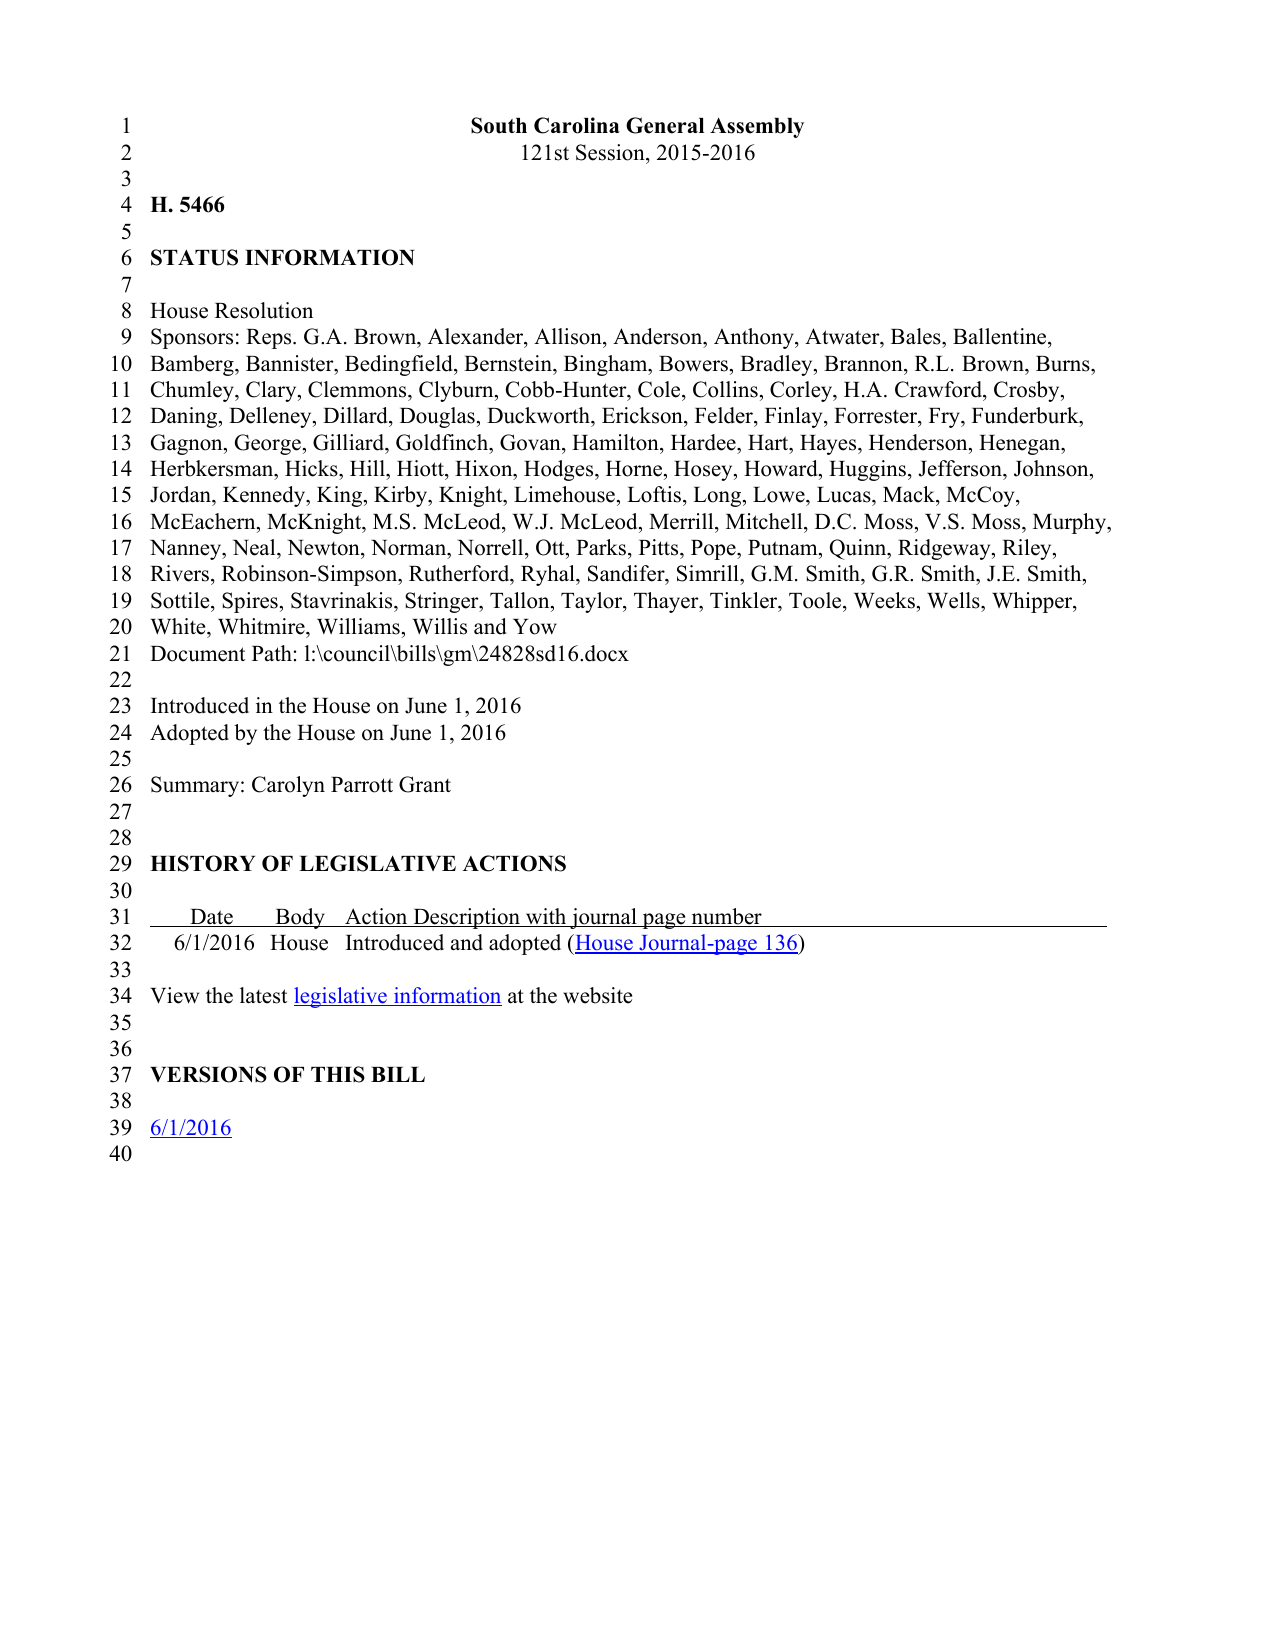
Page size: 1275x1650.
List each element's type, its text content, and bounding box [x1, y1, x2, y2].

text House Resolution [150, 297, 1125, 323]
text 121st Session, 2015-2016 [150, 139, 1125, 165]
text Summary: Carolyn Parrott Grant [150, 771, 1125, 798]
text Date Body Action Description with journal page number [150, 903, 1125, 929]
text 6/1/2016 [150, 1114, 1125, 1140]
text Adopted by the House on June 1, 2016 [150, 719, 1125, 745]
text HISTORY OF LEGISLATIVE ACTIONS [150, 850, 1125, 877]
text Introduced in the House on June 1, 2016 [150, 692, 1125, 719]
text 6/1/2016 House Introduced and adopted (House Journal-page 136) [150, 929, 1125, 956]
text View the latest legislative information at the website [150, 982, 1125, 1008]
text VERSIONS OF THIS BILL [150, 1061, 1125, 1088]
text Document Path: l:\council\bills\gm\24828sd16.docx [150, 639, 1125, 666]
text H. 5466 [150, 192, 1125, 218]
text Sponsors: Reps. G.A. Brown, Alexander, Allison, Anderson, Anthony, Atwater, Bales, Ballentine, Bamberg, Bannister, Bedingfield, Bernstein, Bingham, Bowers, Bradley, Brannon, R.L. Brown, Burns, Chumley, Clary, Clemmons, Clyburn, Cobb-Hunter, Cole, Collins, Corley, H.A. Crawford, Crosby, Daning, Delleney, Dillard, Douglas, Duckworth, Erickson, Felder, Finlay, Forrester, Fry, Funderburk, Gagnon, George, Gilliard, Goldfinch, Govan, Hamilton, Hardee, Hart, Hayes, Henderson, Henegan, Herbkersman, Hicks, Hill, Hiott, Hixon, Hodges, Horne, Hosey, Howard, Huggins, Jefferson, Johnson, Jordan, Kennedy, King, Kirby, Knight, Limehouse, Loftis, Long, Lowe, Lucas, Mack, McCoy, McEachern, McKnight, M.S. McLeod, W.J. McLeod, Merrill, Mitchell, D.C. Moss, V.S. Moss, Murphy, Nanney, Neal, Newton, Norman, Norrell, Ott, Parks, Pitts, Pope, Putnam, Quinn, Ridgeway, Riley, Rivers, Robinson-Simpson, Rutherford, Ryhal, Sandifer, Simrill, G.M. Smith, G.R. Smith, J.E. Smith, Sottile, Spires, Stavrinakis, Stringer, Tallon, Taylor, Thayer, Tinkler, Toole, Weeks, Wells, Whipper, White, Whitmire, Williams, Willis and Yow [150, 323, 1125, 639]
text South Carolina General Assembly [150, 112, 1125, 139]
text STATUS INFORMATION [150, 244, 1125, 271]
